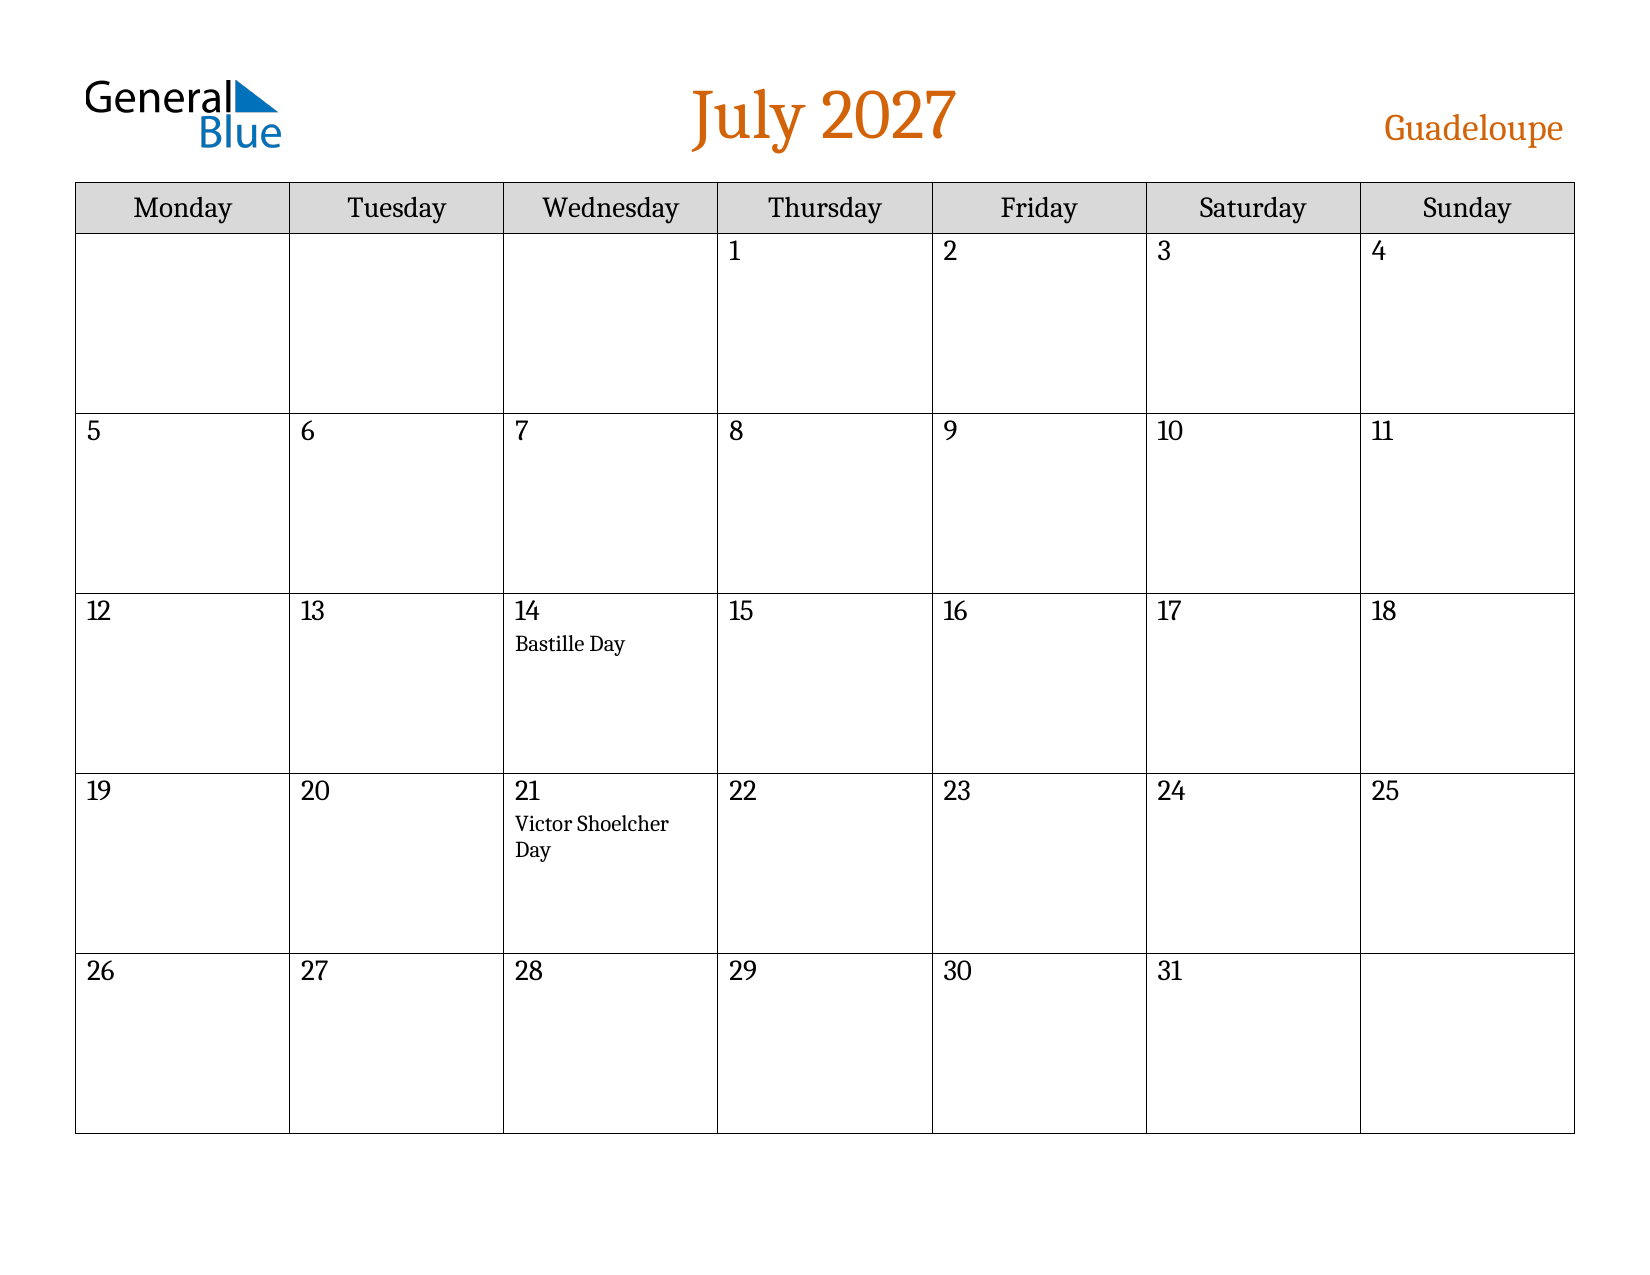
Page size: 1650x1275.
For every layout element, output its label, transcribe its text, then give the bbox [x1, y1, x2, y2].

table_cell 19 [76, 774, 289, 810]
table_header [76, 75, 503, 182]
table_header Guadeloupe [1146, 75, 1574, 182]
table_cell 26 [76, 954, 289, 990]
table_cell 17 [1147, 594, 1360, 630]
table_cell 21 [504, 774, 717, 810]
table_cell [1147, 630, 1360, 773]
table_cell 27 [290, 954, 503, 990]
table_cell [933, 990, 1146, 1133]
table_cell 22 [718, 774, 932, 810]
table_cell [718, 810, 932, 953]
table_cell Tuesday [290, 183, 503, 233]
table_cell [718, 270, 932, 413]
table_cell 24 [1147, 774, 1360, 810]
table_cell 5 [76, 414, 289, 450]
table_cell [1361, 270, 1574, 413]
table_cell Thursday [718, 183, 932, 233]
table_cell [76, 234, 289, 270]
table_cell [76, 630, 289, 773]
table_cell 29 [718, 954, 932, 990]
table_cell Monday [76, 183, 289, 233]
table_cell 10 [1147, 414, 1360, 450]
table_cell 28 [504, 954, 717, 990]
table_cell [504, 234, 717, 270]
table_cell 13 [290, 594, 503, 630]
table_cell [290, 810, 503, 953]
table_cell [290, 234, 503, 270]
table_cell 2 [933, 234, 1146, 270]
table_cell [1147, 810, 1360, 953]
table_header July 2027 [504, 75, 1146, 182]
table_cell [933, 630, 1146, 773]
table_cell 9 [933, 414, 1146, 450]
table_cell [933, 810, 1146, 953]
table_cell 11 [1361, 414, 1574, 450]
table_cell Friday [933, 183, 1146, 233]
table_cell Wednesday [504, 183, 717, 233]
table_cell 31 [1147, 954, 1360, 990]
table_cell 6 [290, 414, 503, 450]
table_cell [933, 450, 1146, 593]
table_cell [1361, 810, 1574, 953]
table_cell 7 [504, 414, 717, 450]
table_cell [76, 270, 289, 413]
table_cell [504, 270, 717, 413]
table_cell 23 [933, 774, 1146, 810]
table_cell 20 [290, 774, 503, 810]
table_cell Bastille Day [504, 630, 717, 773]
table_cell [1361, 990, 1574, 1133]
table_cell Saturday [1147, 183, 1360, 233]
table_cell [1147, 990, 1360, 1133]
table_cell [290, 630, 503, 773]
table_cell 18 [1361, 594, 1574, 630]
table_cell [1147, 270, 1360, 413]
table_cell 16 [933, 594, 1146, 630]
table_cell [290, 990, 503, 1133]
table_cell 4 [1361, 234, 1574, 270]
table_cell [1361, 450, 1574, 593]
table_cell [1147, 450, 1360, 593]
table_cell 1 [718, 234, 932, 270]
table_cell [290, 450, 503, 593]
table_cell [718, 630, 932, 773]
table_cell Victor Shoelcher Day [504, 810, 717, 953]
table_cell 14 [504, 594, 717, 630]
table_cell [933, 270, 1146, 413]
table_cell 25 [1361, 774, 1574, 810]
table_cell [76, 450, 289, 593]
table_cell Sunday [1361, 183, 1574, 233]
table_cell [1361, 954, 1574, 990]
table_cell 15 [718, 594, 932, 630]
picture [86, 80, 281, 148]
table_cell [76, 990, 289, 1133]
table_cell [1361, 630, 1574, 773]
table_cell 3 [1147, 234, 1360, 270]
table_cell 12 [76, 594, 289, 630]
table_cell [504, 450, 717, 593]
table_cell 30 [933, 954, 1146, 990]
table_cell [718, 450, 932, 593]
table_cell 8 [718, 414, 932, 450]
table_cell [290, 270, 503, 413]
table_cell [718, 990, 932, 1133]
table_cell [76, 810, 289, 953]
table_cell [504, 990, 717, 1133]
